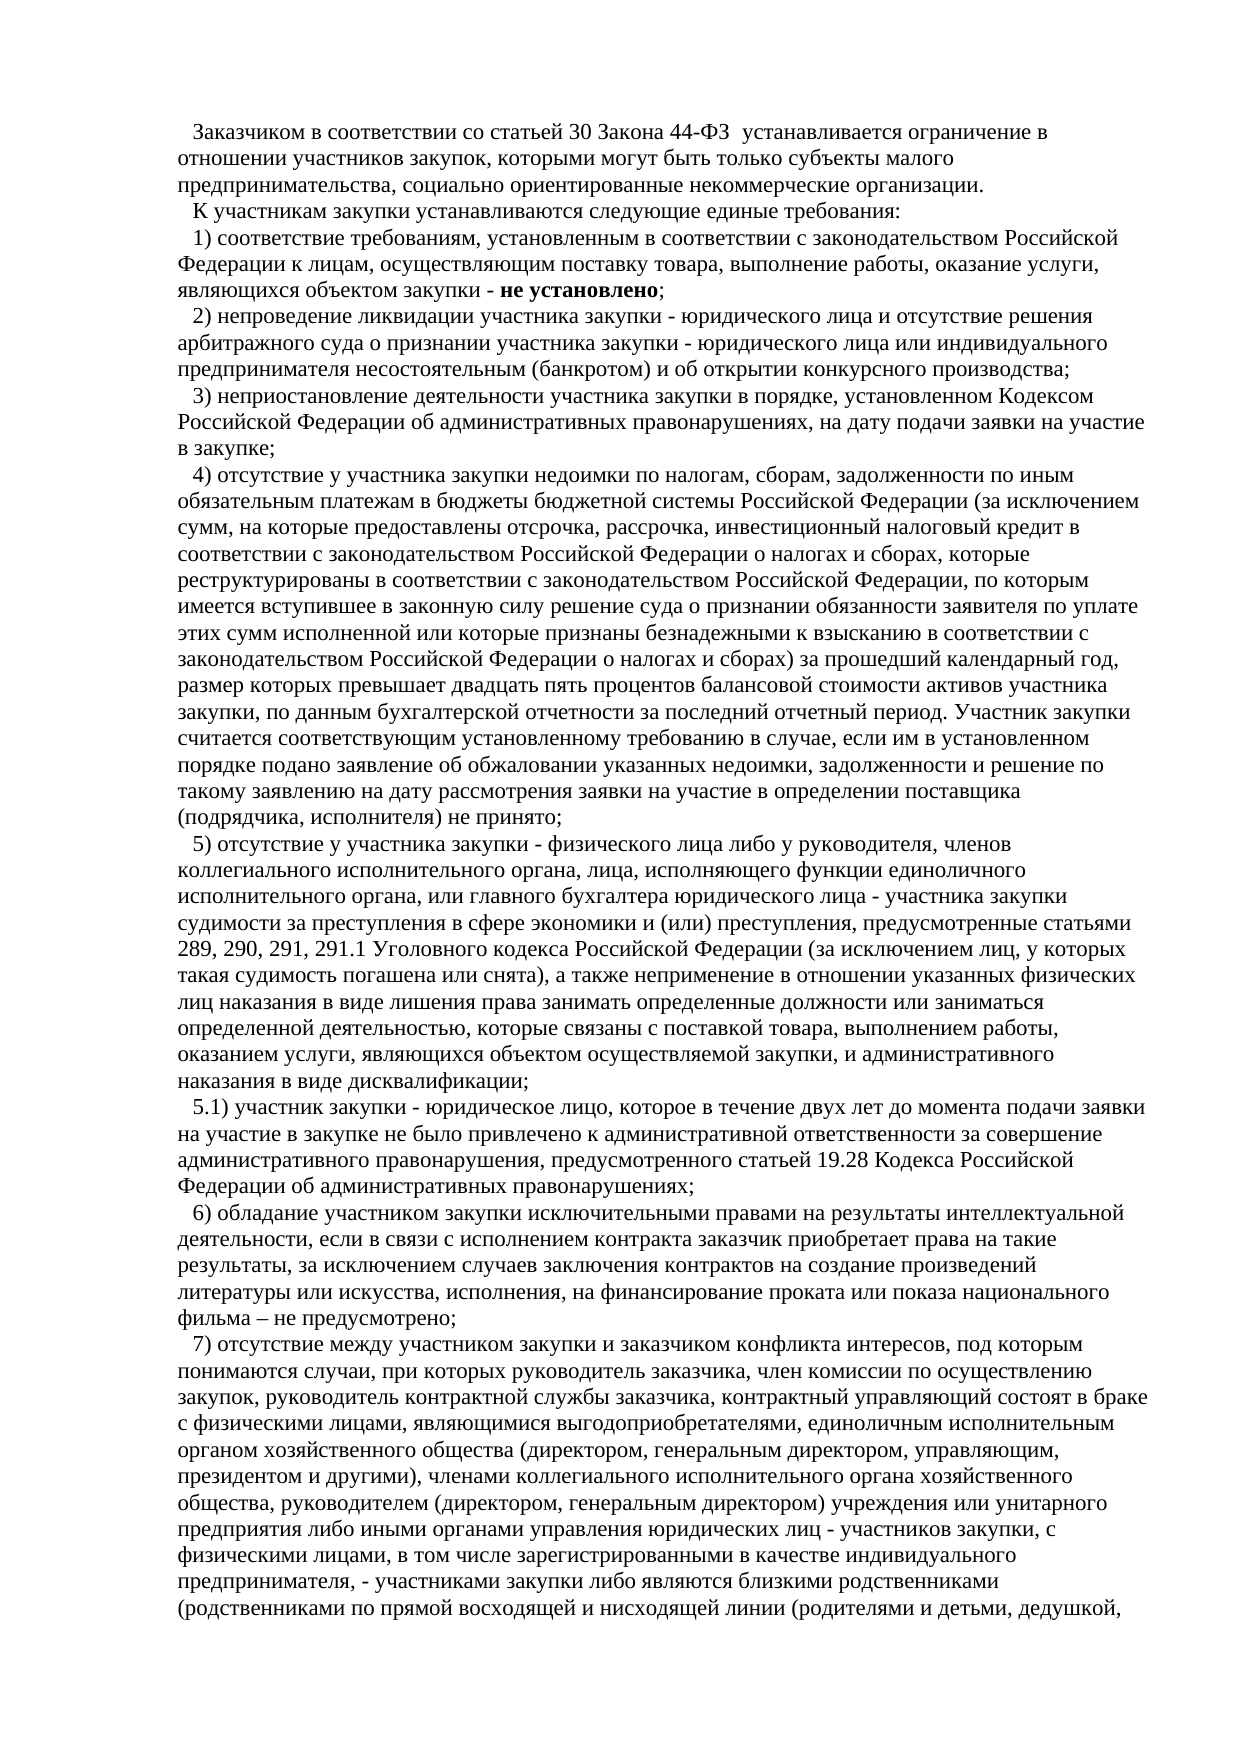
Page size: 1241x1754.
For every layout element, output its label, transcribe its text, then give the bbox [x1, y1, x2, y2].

text 5.1) участник закупки - юридическое лицо, которое в течение двух лет до момента подачи заявки на участие в закупке не было привлечено к административной ответственности за совершение административного правонарушения, предусмотренного статьей 19.28 Кодекса Российской Федерации об административных правонарушениях; [177, 1093, 1152, 1199]
text 6) обладание участником закупки исключительными правами на результаты интеллектуальной деятельности, если в связи с исполнением контракта заказчик приобретает права на такие результаты, за исключением случаев заключения контрактов на создание произведений литературы или искусства, исполнения, на финансирование проката или показа национального фильма – не предусмотрено; [177, 1199, 1152, 1330]
text 3) неприостановление деятельности участника закупки в порядке, установленном Кодексом Российской Федерации об административных правонарушениях, на дату подачи заявки на участие в закупке; [177, 382, 1152, 461]
text К участникам закупки устанавливаются следующие единые требования: [177, 197, 1152, 223]
text 1) соответствие требованиям, установленным в соответствии с законодательством Российской Федерации к лицам, осуществляющим поставку товара, выполнение работы, оказание услуги, являющихся объектом закупки - не установлено; [177, 223, 1152, 303]
text 4) отсутствие у участника закупки недоимки по налогам, сборам, задолженности по иным обязательным платежам в бюджеты бюджетной системы Российской Федерации (за исключением сумм, на которые предоставлены отсрочка, рассрочка, инвестиционный налоговый кредит в соответствии с законодательством Российской Федерации о налогах и сборах, которые реструктурированы в соответствии с законодательством Российской Федерации, по которым имеется вступившее в законную силу решение суда о признании обязанности заявителя по уплате этих сумм исполненной или которые признаны безнадежными к взысканию в соответствии с законодательством Российской Федерации о налогах и сборах) за прошедший календарный год, размер которых превышает двадцать пять процентов балансовой стоимости активов участника закупки, по данным бухгалтерской отчетности за последний отчетный период. Участник закупки считается соответствующим установленному требованию в случае, если им в установленном порядке подано заявление об обжаловании указанных недоимки, задолженности и решение по такому заявлению на дату рассмотрения заявки на участие в определении поставщика (подрядчика, исполнителя) не принято; [177, 461, 1152, 830]
text 5) отсутствие у участника закупки - физического лица либо у руководителя, членов коллегиального исполнительного органа, лица, исполняющего функции единоличного исполнительного органа, или главного бухгалтера юридического лица - участника закупки судимости за преступления в сфере экономики и (или) преступления, предусмотренные статьями 289, 290, 291, 291.1 Уголовного кодекса Российской Федерации (за исключением лиц, у которых такая судимость погашена или снята), а также неприменение в отношении указанных физических лиц наказания в виде лишения права занимать определенные должности или заниматься определенной деятельностью, которые связаны с поставкой товара, выполнением работы, оказанием услуги, являющихся объектом осуществляемой закупки, и административного наказания в виде дисквалификации; [177, 830, 1152, 1093]
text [177, 1330, 1152, 1620]
text 2) непроведение ликвидации участника закупки - юридического лица и отсутствие решения арбитражного суда о признании участника закупки - юридического лица или индивидуального предпринимателя несостоятельным (банкротом) и об открытии конкурсного производства; [177, 303, 1152, 382]
text Заказчиком в соответствии со статьей 30 Закона 44-ФЗ устанавливается ограничение в отношении участников закупок, которыми могут быть только субъекты малого предпринимательства, социально ориентированные некоммерческие организации. [177, 118, 1152, 197]
